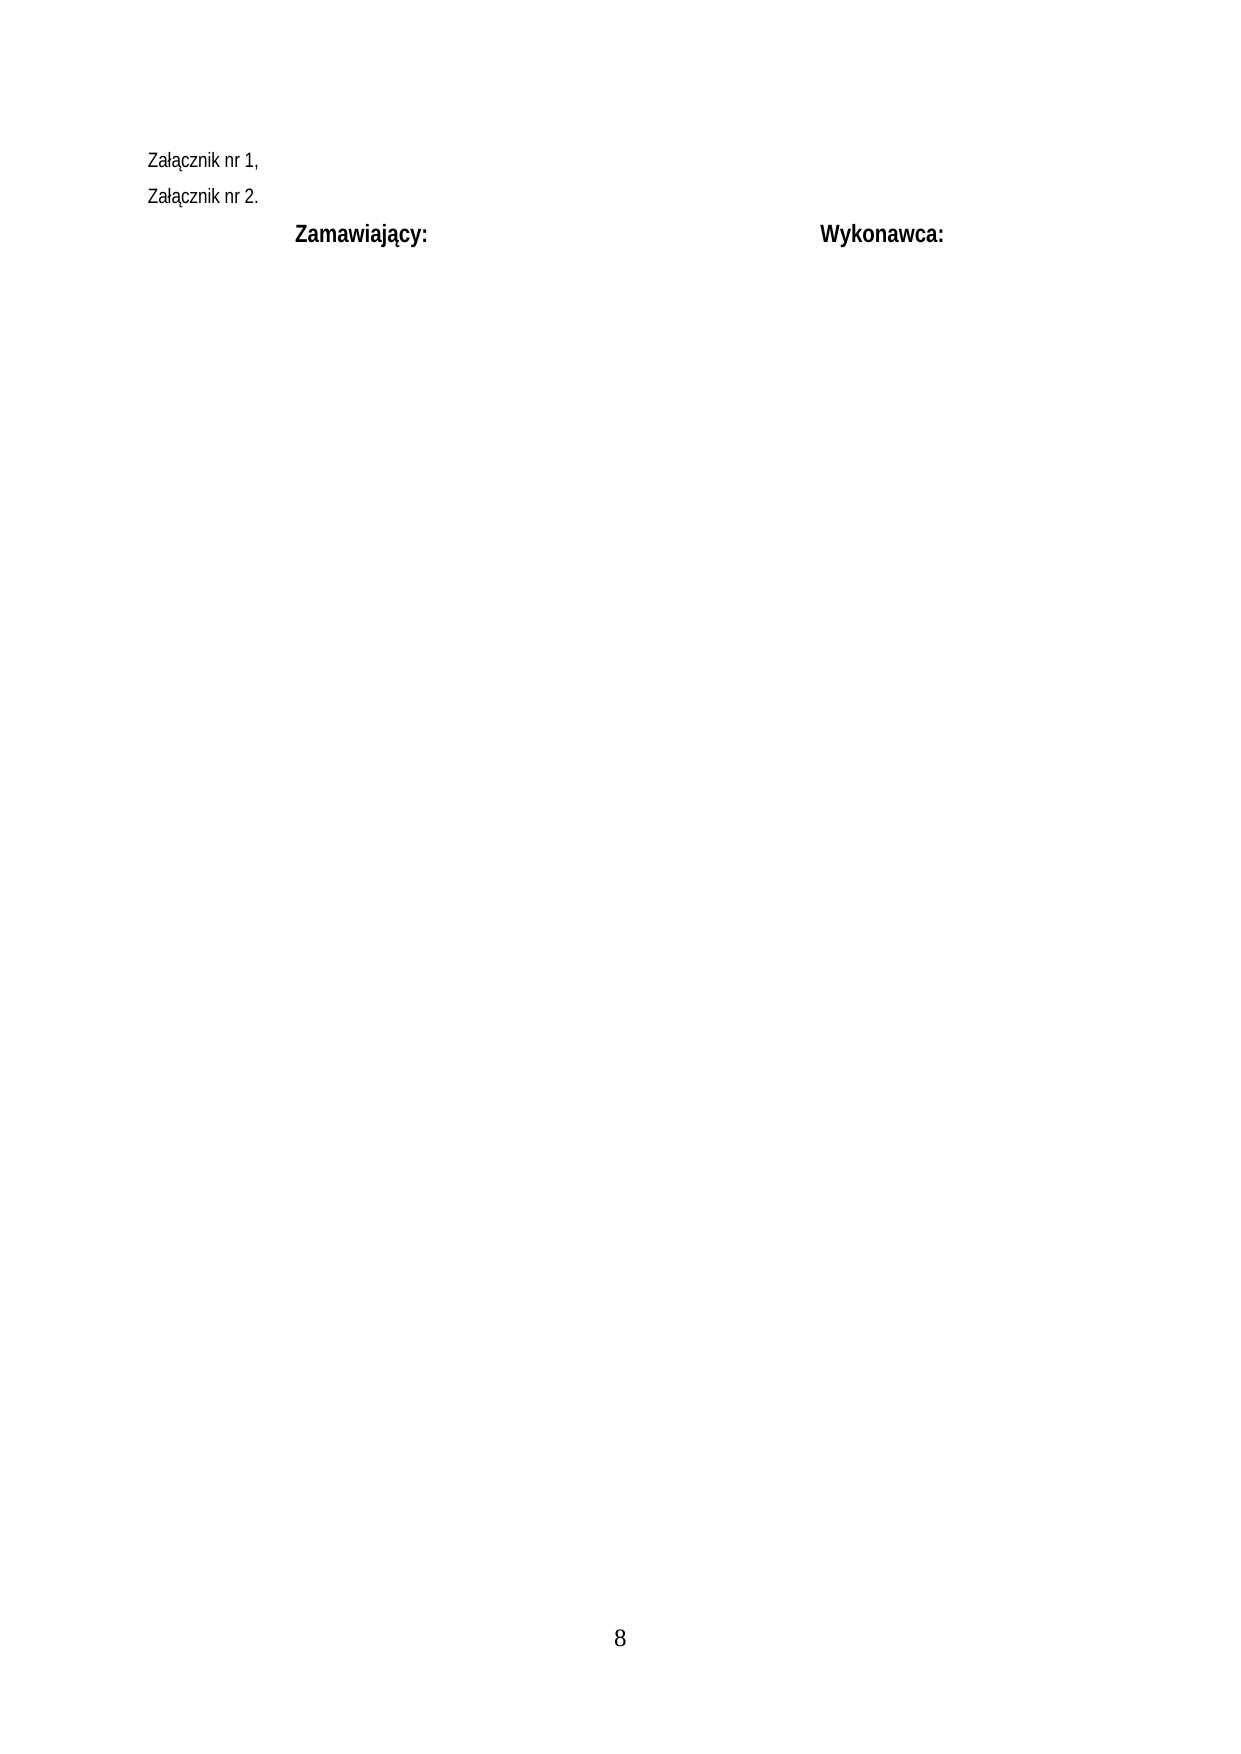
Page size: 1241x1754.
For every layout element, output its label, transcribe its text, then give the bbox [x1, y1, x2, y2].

text Załącznik nr 1, [148, 148, 1093, 172]
text Zamawiający: Wykonawca: [148, 219, 1093, 248]
text Załącznik nr 2. [148, 183, 1093, 207]
